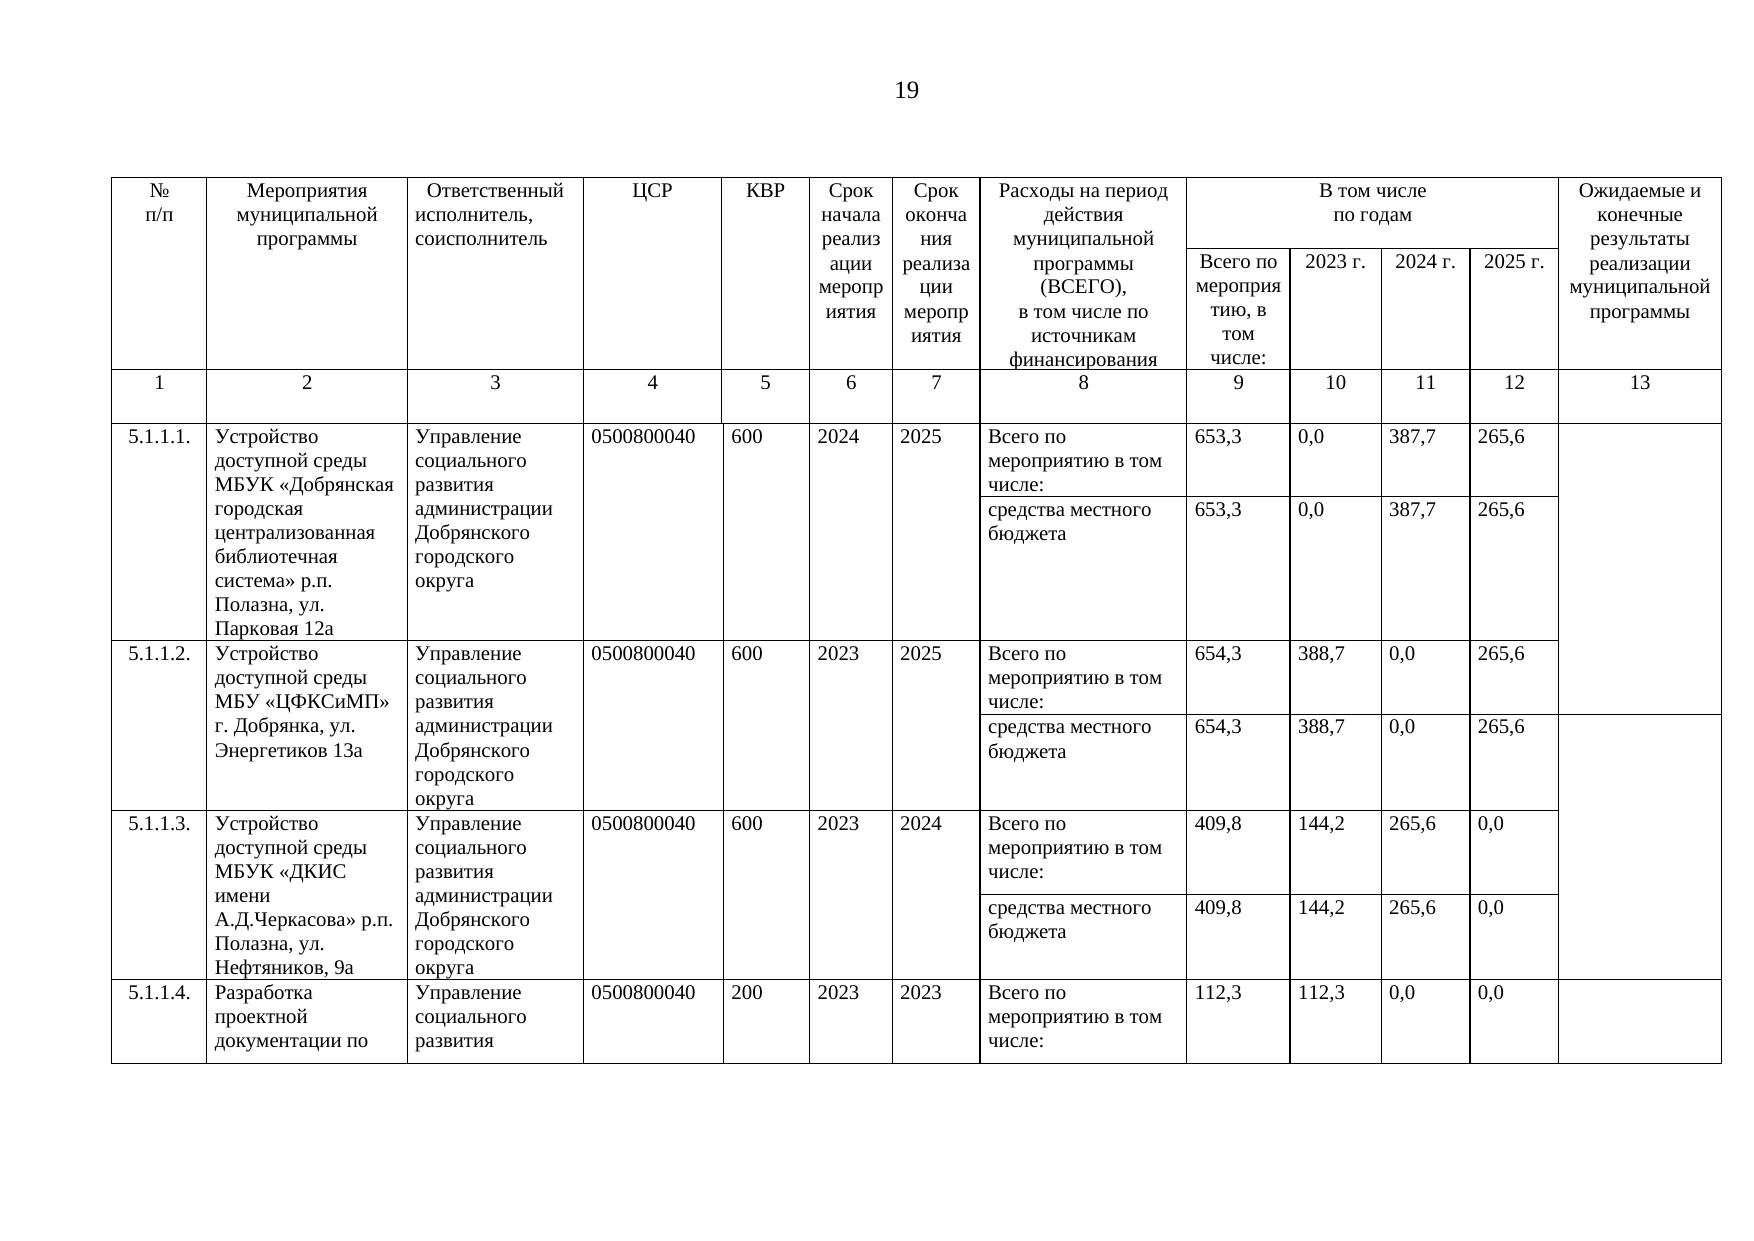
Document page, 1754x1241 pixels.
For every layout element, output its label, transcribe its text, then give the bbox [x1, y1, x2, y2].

table_header ЦСР [584, 178, 721, 369]
table_header Ответственный исполнитель, соисполнитель [408, 178, 583, 369]
table_cell Устройство доступной среды МБУК «Добрянская городская централизованная библиотечная система» р.п. Полазна, ул. Парковая 12а [207, 424, 407, 640]
table_cell 1 [112, 370, 206, 423]
table_cell Всего по мероприятию в том числе: [981, 811, 1186, 893]
table_cell 0,0 [1382, 641, 1469, 713]
table_cell 4 [584, 370, 721, 423]
table_cell 653,3 [1187, 497, 1289, 640]
table_cell 600 [724, 424, 809, 640]
table_cell 2025 г. [1471, 249, 1558, 369]
table_cell 0500800040 [584, 424, 723, 640]
table_cell Управление социального развития администрации Добрянского городского округа [408, 641, 583, 810]
table_cell 2024 г. [1382, 249, 1469, 369]
table_cell 9 [1187, 370, 1289, 423]
table_cell 387,7 [1382, 424, 1469, 496]
table_cell Всего по мероприятию в том числе: [981, 980, 1186, 1063]
table_cell средства местного бюджета [981, 715, 1186, 810]
table_cell Управление социального развития администрации Добрянского городского округа [408, 980, 583, 1063]
table_cell 600 [724, 641, 809, 810]
table_cell [1559, 980, 1721, 1063]
table_cell 265,6 [1471, 715, 1558, 810]
table_header № п/п [112, 178, 206, 369]
table_cell 265,6 [1382, 895, 1469, 979]
table_header В том числе по годам [1187, 178, 1558, 247]
table_cell 112,3 [1291, 980, 1381, 1063]
table_cell Устройство доступной среды МБУ «ЦФКСиМП» г. Добрянка, ул. Энергетиков 13а [207, 641, 407, 810]
table_cell 387,7 [1382, 497, 1469, 640]
table_header Срок окончания реализации мероприятия [893, 178, 979, 369]
table_cell 13 [1559, 370, 1721, 423]
table_cell средства местного бюджета [981, 895, 1186, 979]
table_cell 0500800040 [584, 641, 723, 810]
table_cell 5.1.1.1. [112, 424, 206, 640]
table_cell 5.1.1.2. [112, 641, 206, 810]
table_cell [1559, 715, 1721, 979]
table_cell 0,0 [1471, 980, 1558, 1063]
table_header Ожидаемые и конечные результаты реализации муниципальной программы [1559, 178, 1721, 369]
table_cell Всего по мероприятию в том числе: [981, 641, 1186, 713]
table_cell 144,2 [1291, 895, 1381, 979]
table_cell 0,0 [1382, 980, 1469, 1063]
table_cell 654,3 [1187, 641, 1289, 713]
table_cell 2025 [893, 641, 979, 810]
table_cell 265,6 [1471, 424, 1558, 496]
table_header Срок начала реализации мероприятия [810, 178, 892, 369]
table_cell 112,3 [1187, 980, 1289, 1063]
table_cell 265,6 [1382, 811, 1469, 893]
table_cell 7 [893, 370, 979, 423]
table_cell 144,2 [1291, 811, 1381, 893]
table_cell 3 [408, 370, 583, 423]
table_cell 388,7 [1291, 641, 1381, 713]
table_cell Устройство доступной среды МБУК «ДКИС имени А.Д.Черкасова» р.п. Полазна, ул. Нефтяников, 9а [207, 811, 407, 979]
table_cell 654,3 [1187, 715, 1289, 810]
table_header Мероприятия муниципальной программы [207, 178, 407, 369]
table_cell 0,0 [1291, 497, 1381, 640]
table_header Расходы на период действия муниципальной программы (ВСЕГО), в том числе по источникам финансирования [981, 178, 1186, 369]
table_cell 5 [722, 370, 809, 423]
table_cell средства местного бюджета [981, 497, 1186, 640]
table_cell 11 [1382, 370, 1469, 423]
table_cell 600 [724, 811, 809, 979]
table_cell Разработка проектной документации по обустройству пандуса по адресу: Пермский край, Добрянский городской округ, р.п. Полазна, ул. Трухина, д. 52 [207, 980, 407, 1063]
table_cell 5.1.1.4. [112, 980, 206, 1063]
table_cell Всего по мероприятию в том числе: [981, 424, 1186, 496]
table_cell 409,8 [1187, 811, 1289, 893]
table_cell 0,0 [1471, 895, 1558, 979]
table_cell 12 [1471, 370, 1558, 423]
table_cell 200 [724, 980, 809, 1063]
table_cell 0,0 [1471, 811, 1558, 893]
table_cell 0500800040 [584, 811, 723, 979]
table_cell 2023 [810, 980, 892, 1063]
table_cell 2023 [810, 641, 892, 810]
table_cell 8 [981, 370, 1186, 423]
table_cell 0,0 [1291, 424, 1381, 496]
table_cell 2023 [893, 980, 979, 1063]
table_cell 2023 [810, 811, 892, 979]
table_cell 0500800040 [584, 980, 723, 1063]
table_cell 2024 [893, 811, 979, 979]
table_cell Управление социального развития администрации Добрянского городского округа [408, 424, 583, 640]
table_cell 388,7 [1291, 715, 1381, 810]
table_cell 653,3 [1187, 424, 1289, 496]
table_cell 0,0 [1382, 715, 1469, 810]
table_cell 2024 [810, 424, 892, 640]
table_cell 5.1.1.3. [112, 811, 206, 979]
table_cell 265,6 [1471, 641, 1558, 713]
table_cell 2023 г. [1291, 249, 1381, 369]
table_cell Управление социального развития администрации Добрянского городского округа [408, 811, 583, 979]
table_cell 6 [810, 370, 892, 423]
table_cell 10 [1291, 370, 1381, 423]
table_cell 409,8 [1187, 895, 1289, 979]
table_cell Всего по мероприятию, в том числе: [1187, 249, 1289, 369]
table_cell 2025 [893, 424, 979, 640]
table_cell 2 [207, 370, 407, 423]
table_cell 265,6 [1471, 497, 1558, 640]
table_header КВР [722, 178, 809, 369]
